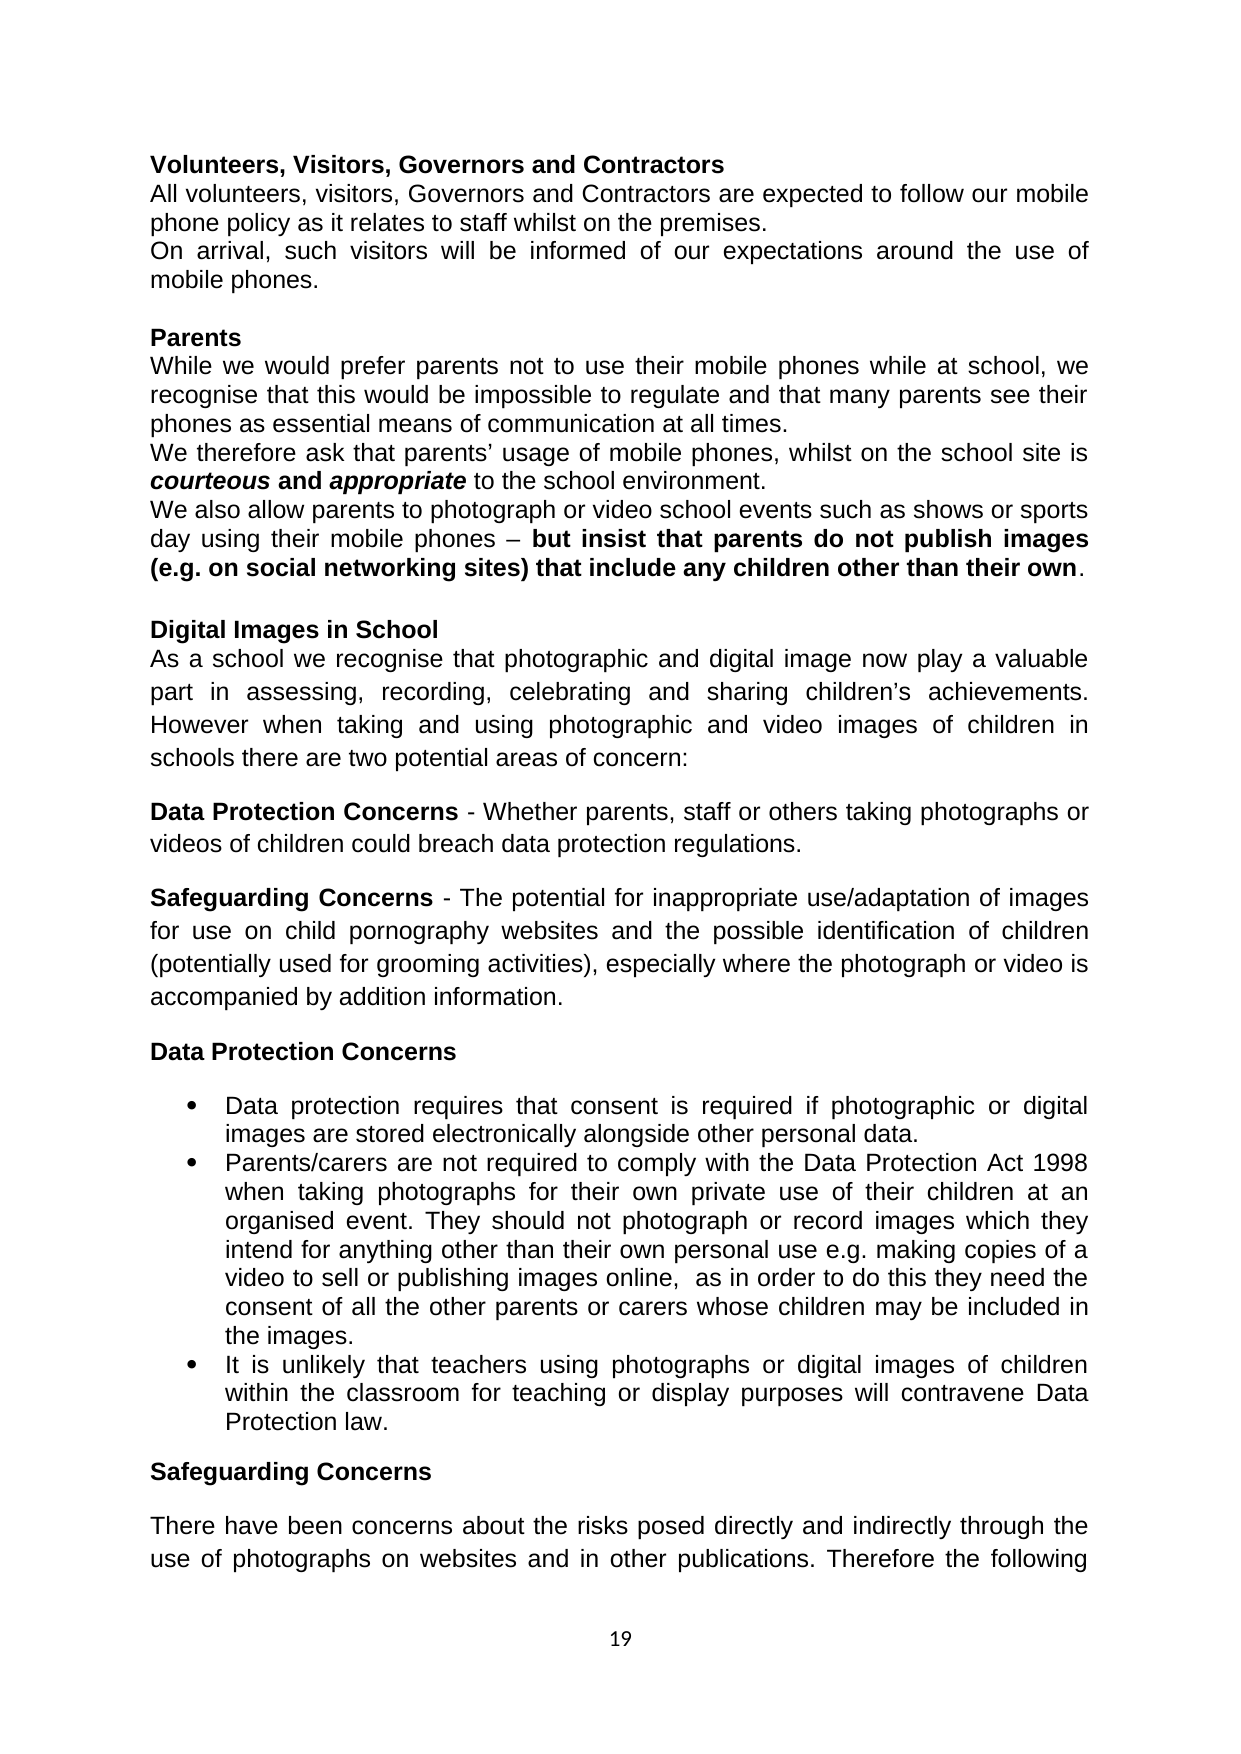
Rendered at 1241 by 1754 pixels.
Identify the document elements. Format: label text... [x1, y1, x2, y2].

text On arrival, such visitors will be informed of our expectations around the use of mobile phones. [150, 236, 1090, 294]
text Parents [150, 322, 1090, 351]
text While we would prefer parents not to use their mobile phones while at school, we recognise that this would be impossible to regulate and that many parents see their phones as essential means of communication at all times. [150, 351, 1090, 437]
text We also allow parents to photograph or video school events such as shows or sports day using their mobile phones – but insist that parents do not publish images (e.g. on social networking sites) that include any children other than their own. [150, 495, 1090, 581]
text Safeguarding Concerns - The potential for inappropriate use/adaptation of images for use on child pornography websites and the possible identification of children (potentially used for grooming activities), especially where the photograph or video is accompanied by addition information. [150, 883, 1090, 1012]
text We therefore ask that parents’ usage of mobile phones, whilst on the school site is courteous and appropriate to the school environment. [150, 437, 1090, 495]
list Data protection requires that consent is required if photographic or digital images are stored electronically alongside other personal data. [187, 1091, 1090, 1148]
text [150, 1511, 1090, 1572]
text Digital Images in School [150, 615, 1090, 643]
text Data Protection Concerns [150, 1037, 1090, 1066]
text Safeguarding Concerns [150, 1457, 1090, 1486]
text As a school we recognise that photographic and digital image now play a valuable part in assessing, recording, celebrating and sharing children’s achievements. However when taking and using photographic and video images of children in schools there are two potential areas of concern: [150, 643, 1090, 771]
text All volunteers, visitors, Governors and Contractors are expected to follow our mobile phone policy as it relates to staff whilst on the premises. [150, 179, 1090, 236]
text Data Protection Concerns - Whether parents, staff or others taking photographs or videos of children could breach data protection regulations. [150, 796, 1090, 858]
list It is unlikely that teachers using photographs or digital images of children within the classroom for teaching or display purposes will contravene Data Protection law. [187, 1349, 1090, 1436]
list Parents/carers are not required to comply with the Data Protection Act 1998 when taking photographs for their own private use of their children at an organised event. They should not photograph or record images which they intend for anything other than their own personal use e.g. making copies of a video to sell or publishing images online, as in order to do this they need the consent of all the other parents or carers whose children may be included in the images. [187, 1148, 1090, 1349]
text Volunteers, Visitors, Governors and Contractors [150, 150, 1090, 179]
